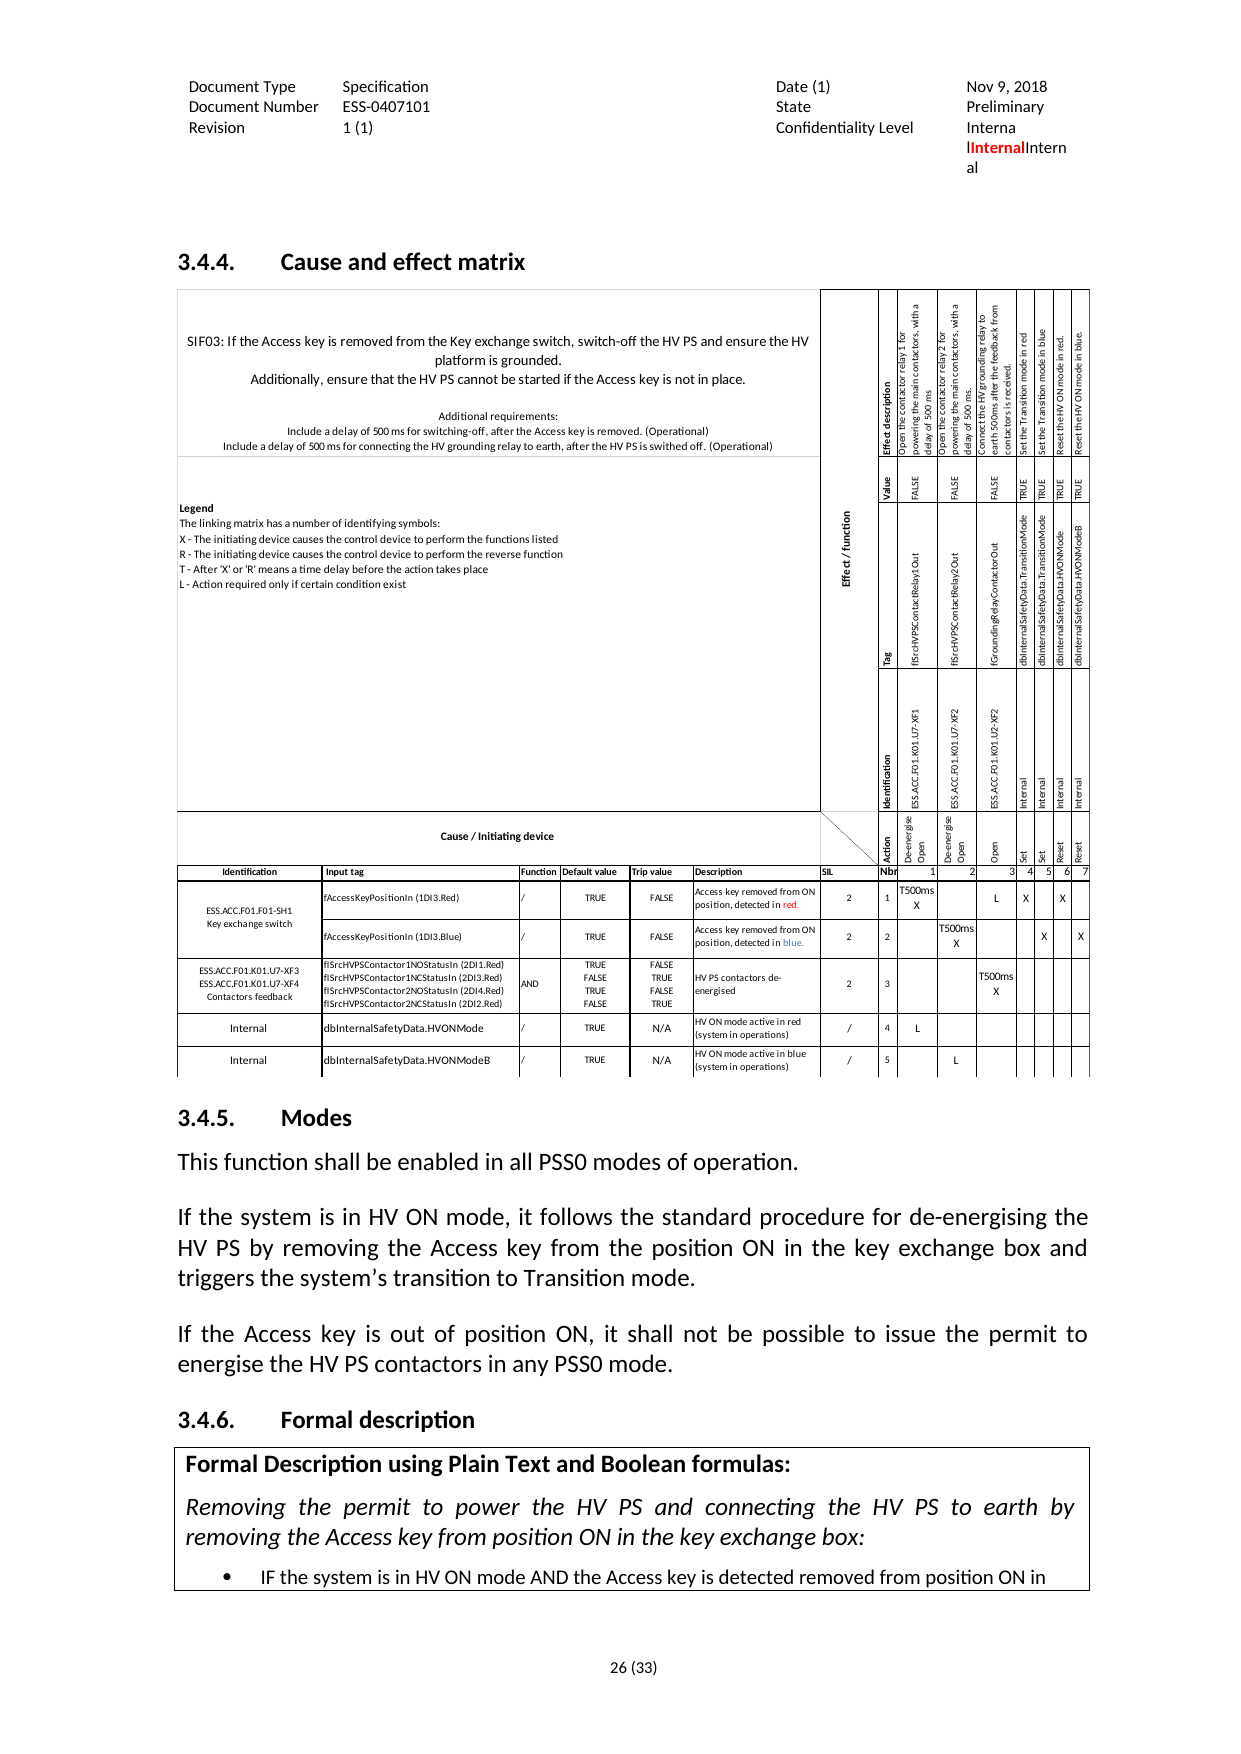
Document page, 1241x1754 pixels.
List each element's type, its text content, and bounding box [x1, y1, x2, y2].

text If the system is in HV ON mode, it follows the standard procedure for de-energising the HV PS by removing the Access key from the position ON in the key exchange box and triggers the system’s transition to Transition mode. [177, 1201, 1090, 1293]
subtitle Cause and effect matrix [177, 246, 1090, 277]
subtitle Modes [177, 1103, 1090, 1133]
text This function shall be enabled in all PSS0 modes of operation. [177, 1146, 1090, 1176]
subtitle Formal description [177, 1404, 1090, 1434]
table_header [175, 1448, 1089, 1590]
text If the Access key is out of position ON, it shall not be possible to issue the permit to energise the HV PS contactors in any PSS0 mode. [177, 1318, 1090, 1379]
